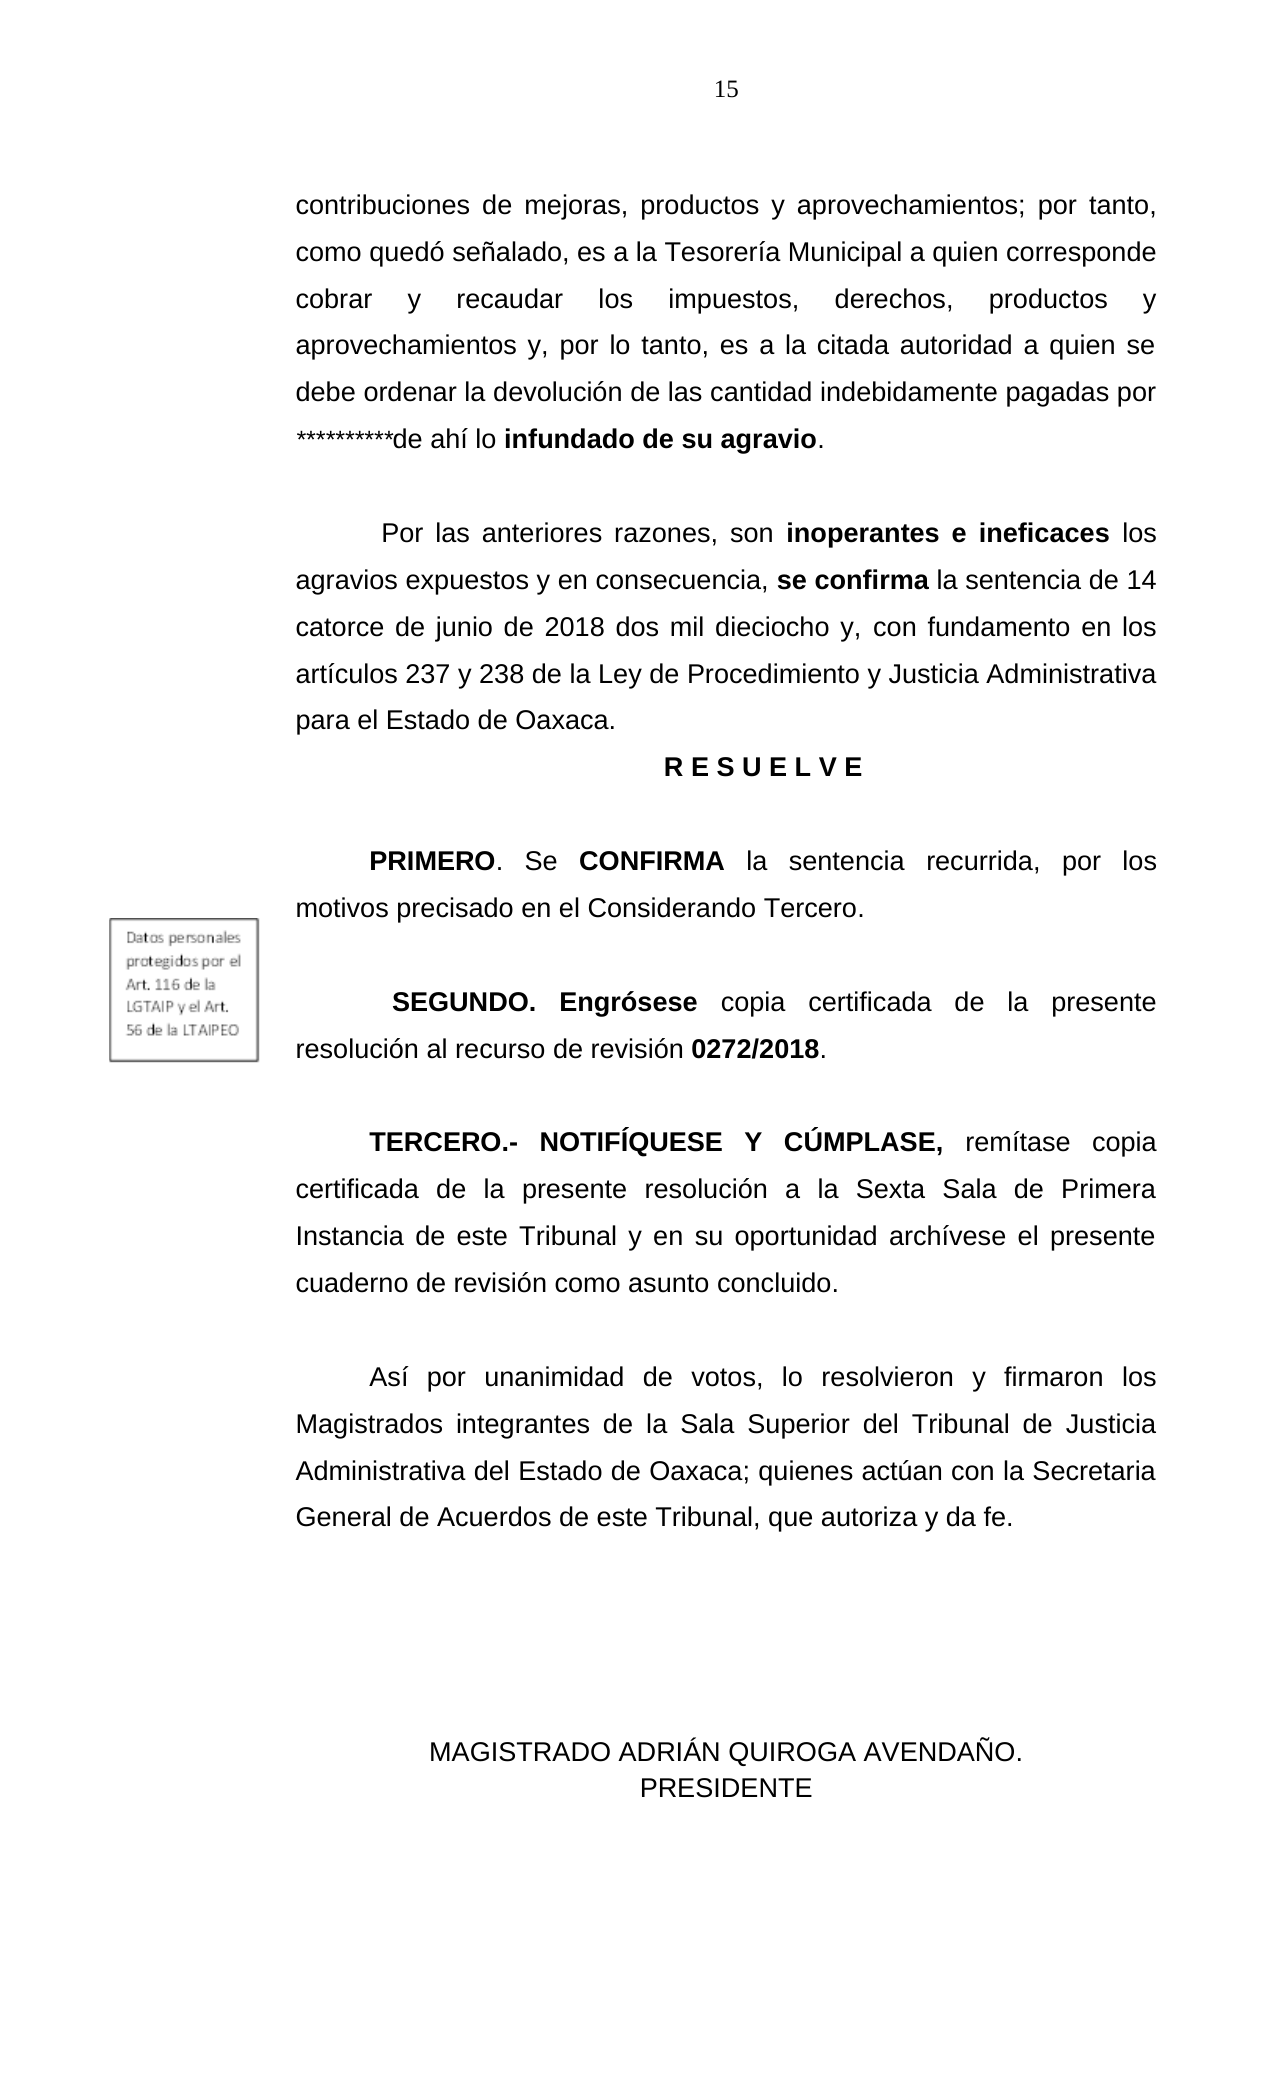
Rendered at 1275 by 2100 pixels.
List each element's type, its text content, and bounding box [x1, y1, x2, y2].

text TERCERO.- NOTIFÍQUESE Y CÚMPLASE, remítase copia certificada de la presente resolución a la Sexta Sala de Primera Instancia de este Tribunal y en su oportunidad archívese el presente cuaderno de revisión como asunto concluido. [295, 1126, 1157, 1298]
text Por las anteriores razones, son inoperantes e ineficaces los agravios expuestos y en consecuencia, se confirma la sentencia de 14 catorce de junio de 2018 dos mil dieciocho y, con fundamento en los artículos 237 y 238 de la Ley de Procedimiento y Justicia Administrativa para el Estado de Oaxaca. [295, 517, 1157, 736]
text MAGISTRADO ADRIÁN QUIROGA AVENDAÑO. [295, 1736, 1157, 1767]
text R E S U E L V E [295, 751, 1157, 783]
text Así por unanimidad de votos, lo resolvieron y firmaron los Magistrados integrantes de la Sala Superior del Tribunal de Justicia Administrativa del Estado de Oaxaca; quienes actúan con la Secretaria General de Acuerdos de este Tribunal, que autoriza y da fe. [295, 1361, 1157, 1533]
text PRESIDENTE [295, 1772, 1157, 1803]
picture [109, 918, 261, 1064]
text PRIMERO. Se CONFIRMA la sentencia recurrida, por los motivos precisado en el Considerando Tercero. [295, 845, 1157, 923]
text SEGUNDO. Engrósese copia certificada de la presente resolución al recurso de revisión 0272/2018. [295, 986, 1157, 1064]
